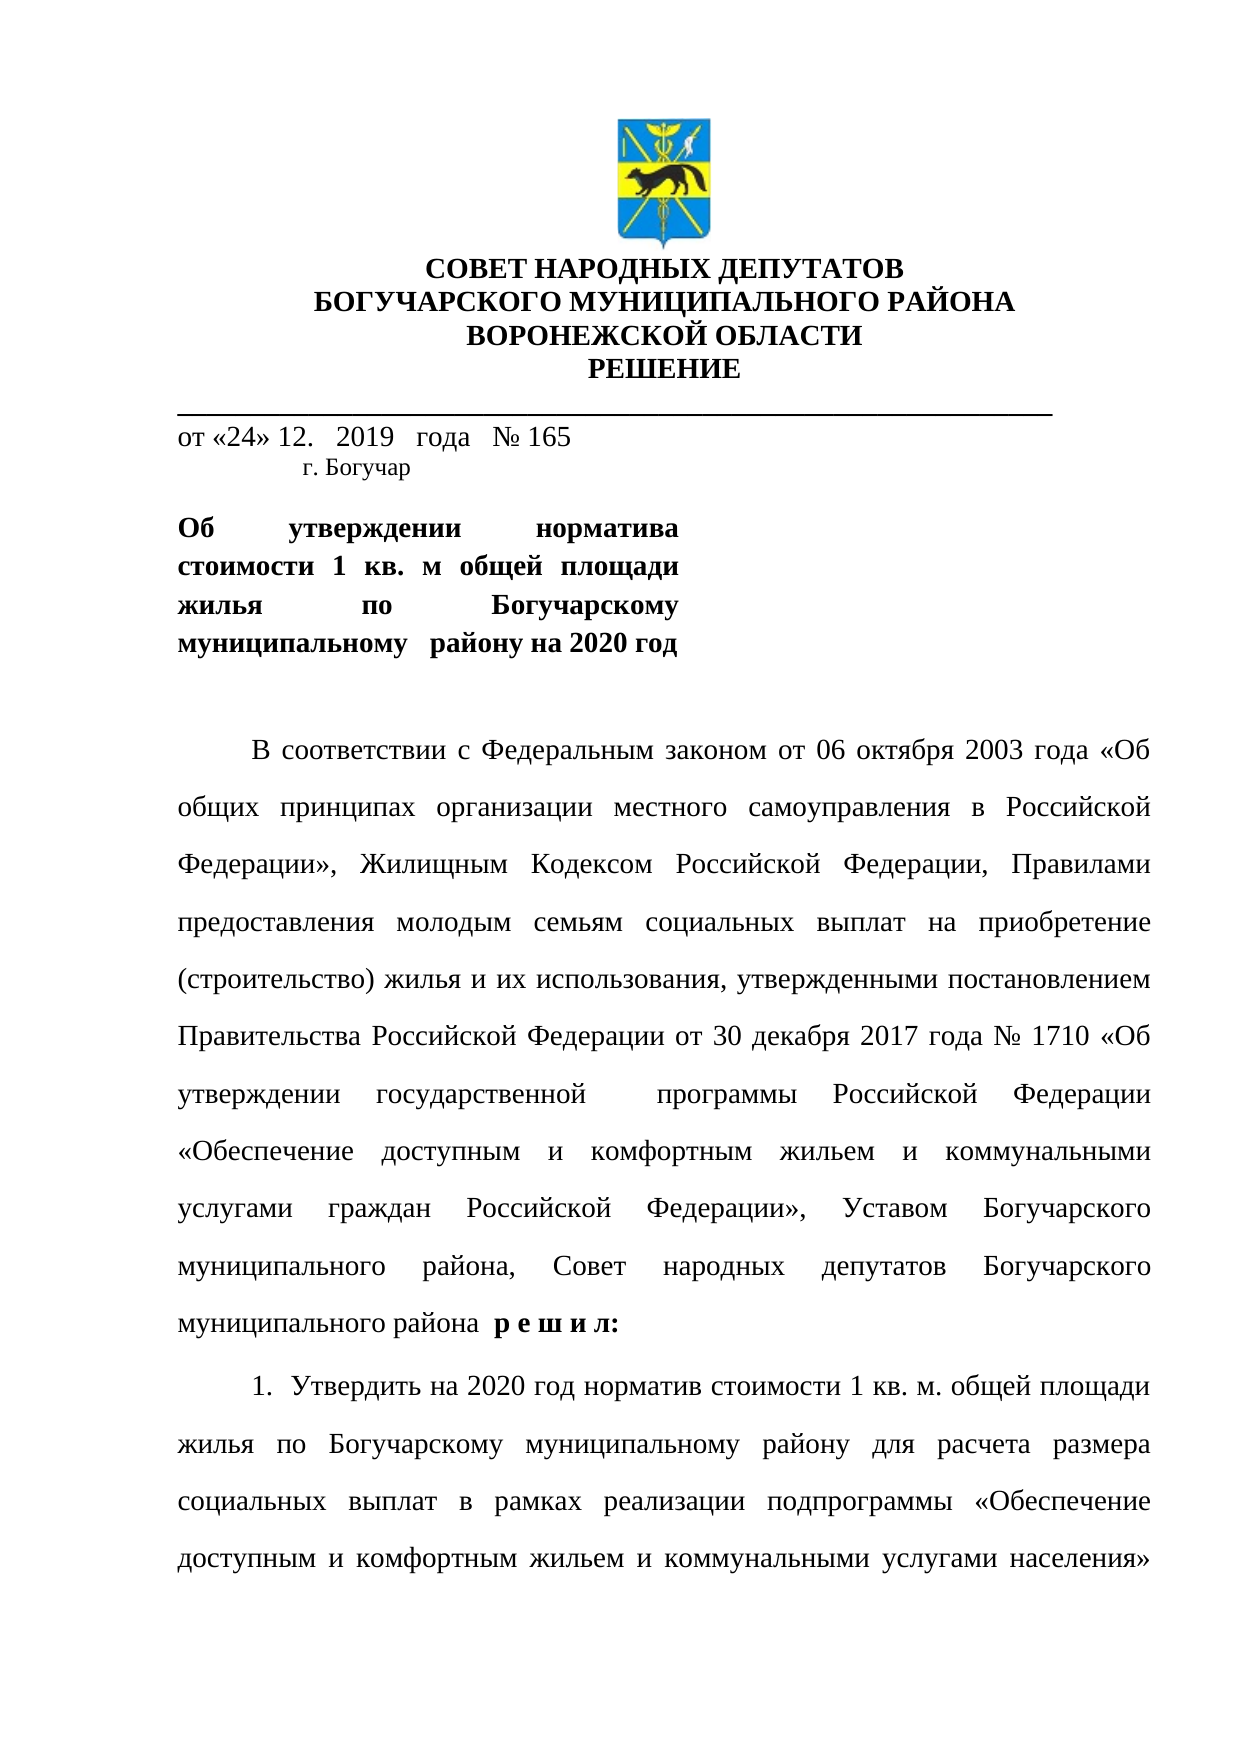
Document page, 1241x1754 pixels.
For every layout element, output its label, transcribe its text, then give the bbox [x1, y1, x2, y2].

text от «24» 12. 2019 года № 165 [177, 419, 1152, 452]
text БОГУЧАРСКОГО МУНИЦИПАЛЬНОГО РАЙОНА [177, 284, 1152, 318]
text В соответствии с Федеральным законом от 06 октября 2003 года «Об общих принципах организации местного самоуправления в Российской Федерации», Жилищным Кодексом Российской Федерации, Правилами предоставления молодым семьям социальных выплат на приобретение (строительство) жилья и их использования, утвержденными постановлением Правительства Российской Федерации от 30 декабря 2017 года № 1710 «Об утверждении государственной программы Российской Федерации «Обеспечение доступным и комфортным жильем и коммунальными услугами граждан Российской Федерации», Уставом Богучарского муниципального района, Совет народных депутатов Богучарского муниципального района р е ш и л: [177, 727, 1152, 1338]
text г. Богучар [177, 452, 1152, 481]
text Об утверждении норматива стоимости 1 кв. м общей площади жилья по Богучарскому муниципальному району на 2020 год [177, 510, 679, 659]
picture [617, 118, 712, 251]
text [177, 1364, 1152, 1574]
text ВОРОНЕЖСКОЙ ОБЛАСТИ [177, 318, 1152, 352]
text СОВЕТ НАРОДНЫХ ДЕПУТАТОВ [177, 251, 1152, 284]
text ____________________________________________________________ [177, 385, 1152, 419]
text РЕШЕНИЕ [177, 352, 1152, 385]
